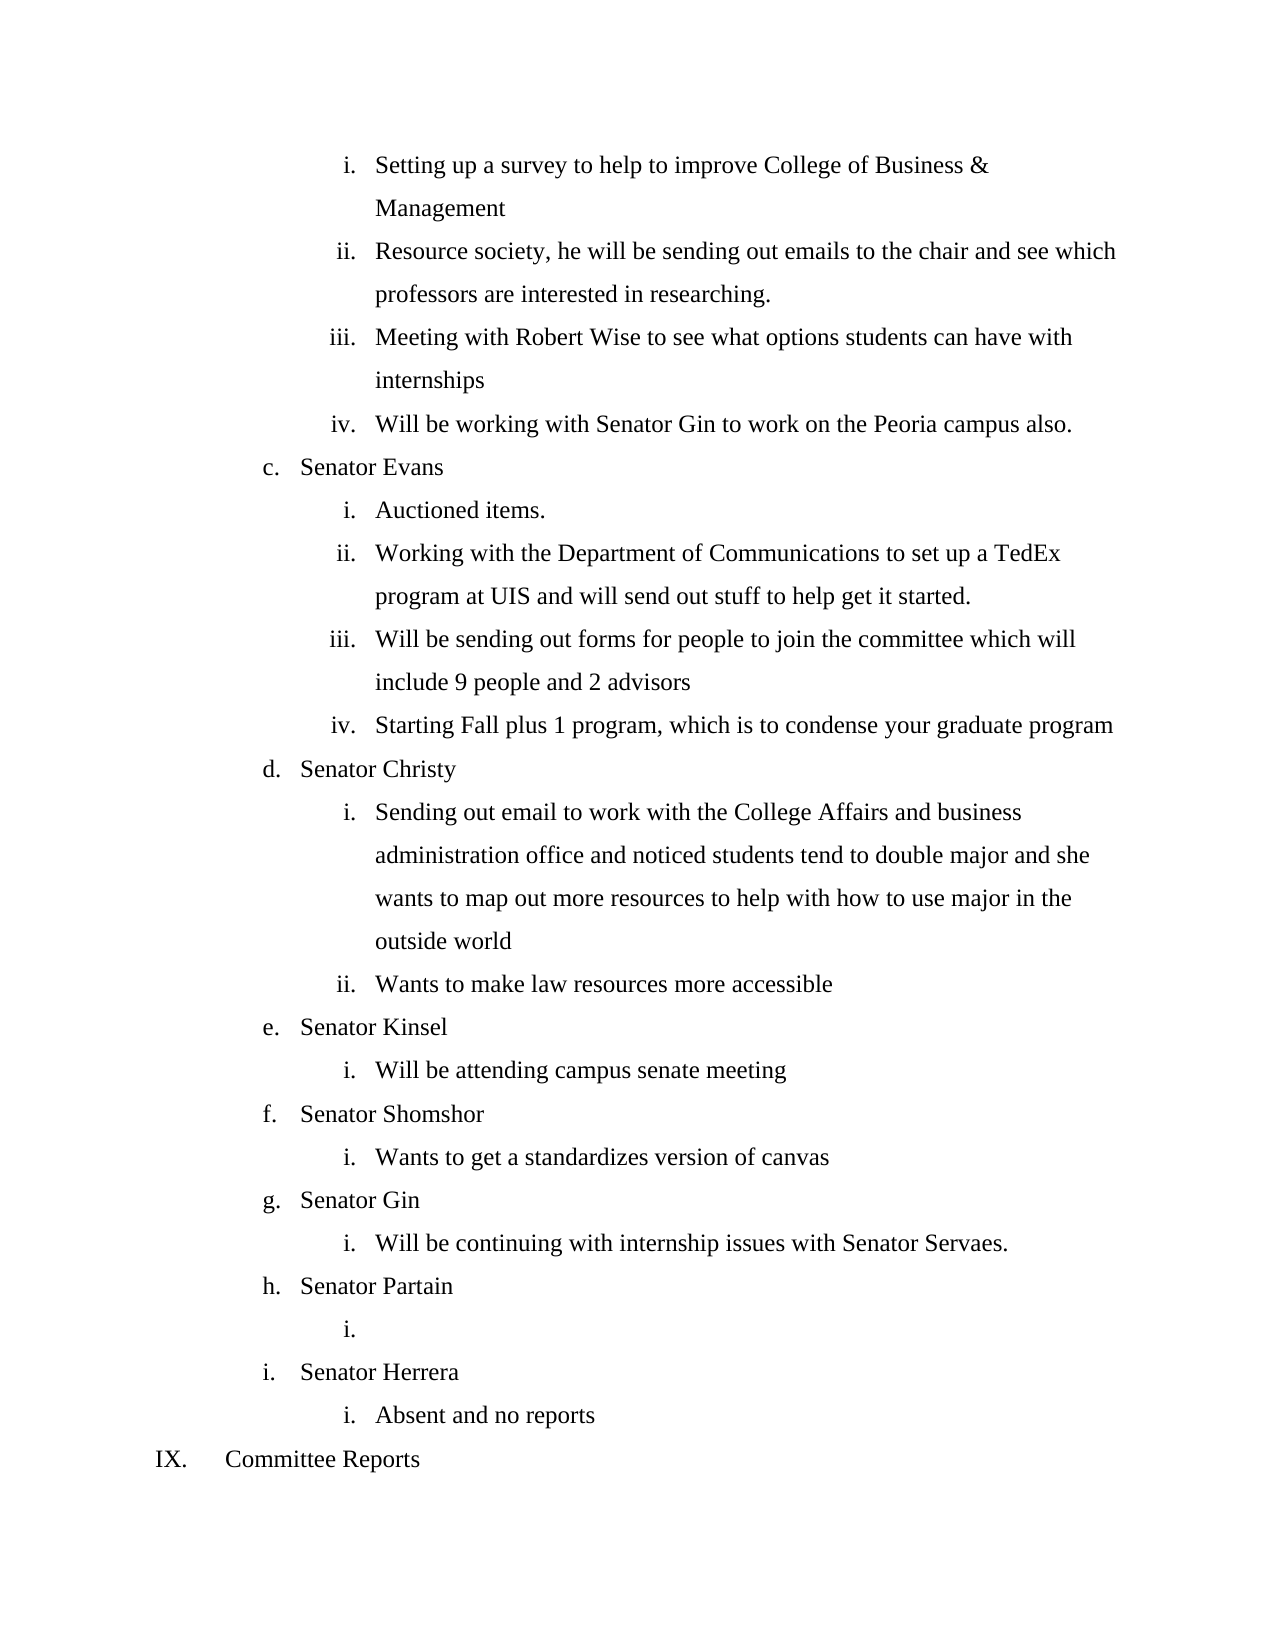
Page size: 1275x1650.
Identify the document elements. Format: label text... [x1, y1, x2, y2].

list Senator Christy [262, 754, 1125, 782]
list Will be sending out forms for people to join the committee which will include 9 people and 2 advisors [356, 624, 1125, 696]
list Committee Reports [187, 1444, 1125, 1472]
list Meeting with Robert Wise to see what options students can have with internships [356, 322, 1125, 394]
list Senator Kinsel [262, 1012, 1125, 1041]
list Absent and no reports [356, 1401, 1125, 1429]
list Resource society, he will be sending out emails to the chair and see which professors are interested in researching. [356, 236, 1125, 308]
list Starting Fall plus 1 program, which is to condense your graduate program [356, 711, 1125, 739]
list Wants to get a standardizes version of canvas [356, 1142, 1125, 1171]
list Setting up a survey to help to improve College of Business & Management [356, 150, 1125, 222]
list Wants to make law resources more accessible [356, 969, 1125, 998]
list Will be attending campus senate meeting [356, 1056, 1125, 1084]
list Senator Shomshor [262, 1099, 1125, 1127]
list Sending out email to work with the College Affairs and business administration office and noticed students tend to double major and she wants to map out more resources to help with how to use major in the outside world [356, 797, 1125, 955]
list Will be continuing with internship issues with Senator Servaes. [356, 1228, 1125, 1257]
list Senator Evans [262, 452, 1125, 481]
list Working with the Department of Communications to set up a TedEx program at UIS and will send out stuff to help get it started. [356, 538, 1125, 610]
list Will be working with Senator Gin to work on the Peoria campus also. [356, 409, 1125, 437]
list Senator Gin [262, 1185, 1125, 1214]
list Auctioned items. [356, 495, 1125, 524]
list Senator Partain [262, 1271, 1125, 1300]
list Senator Herrera [262, 1357, 1125, 1386]
